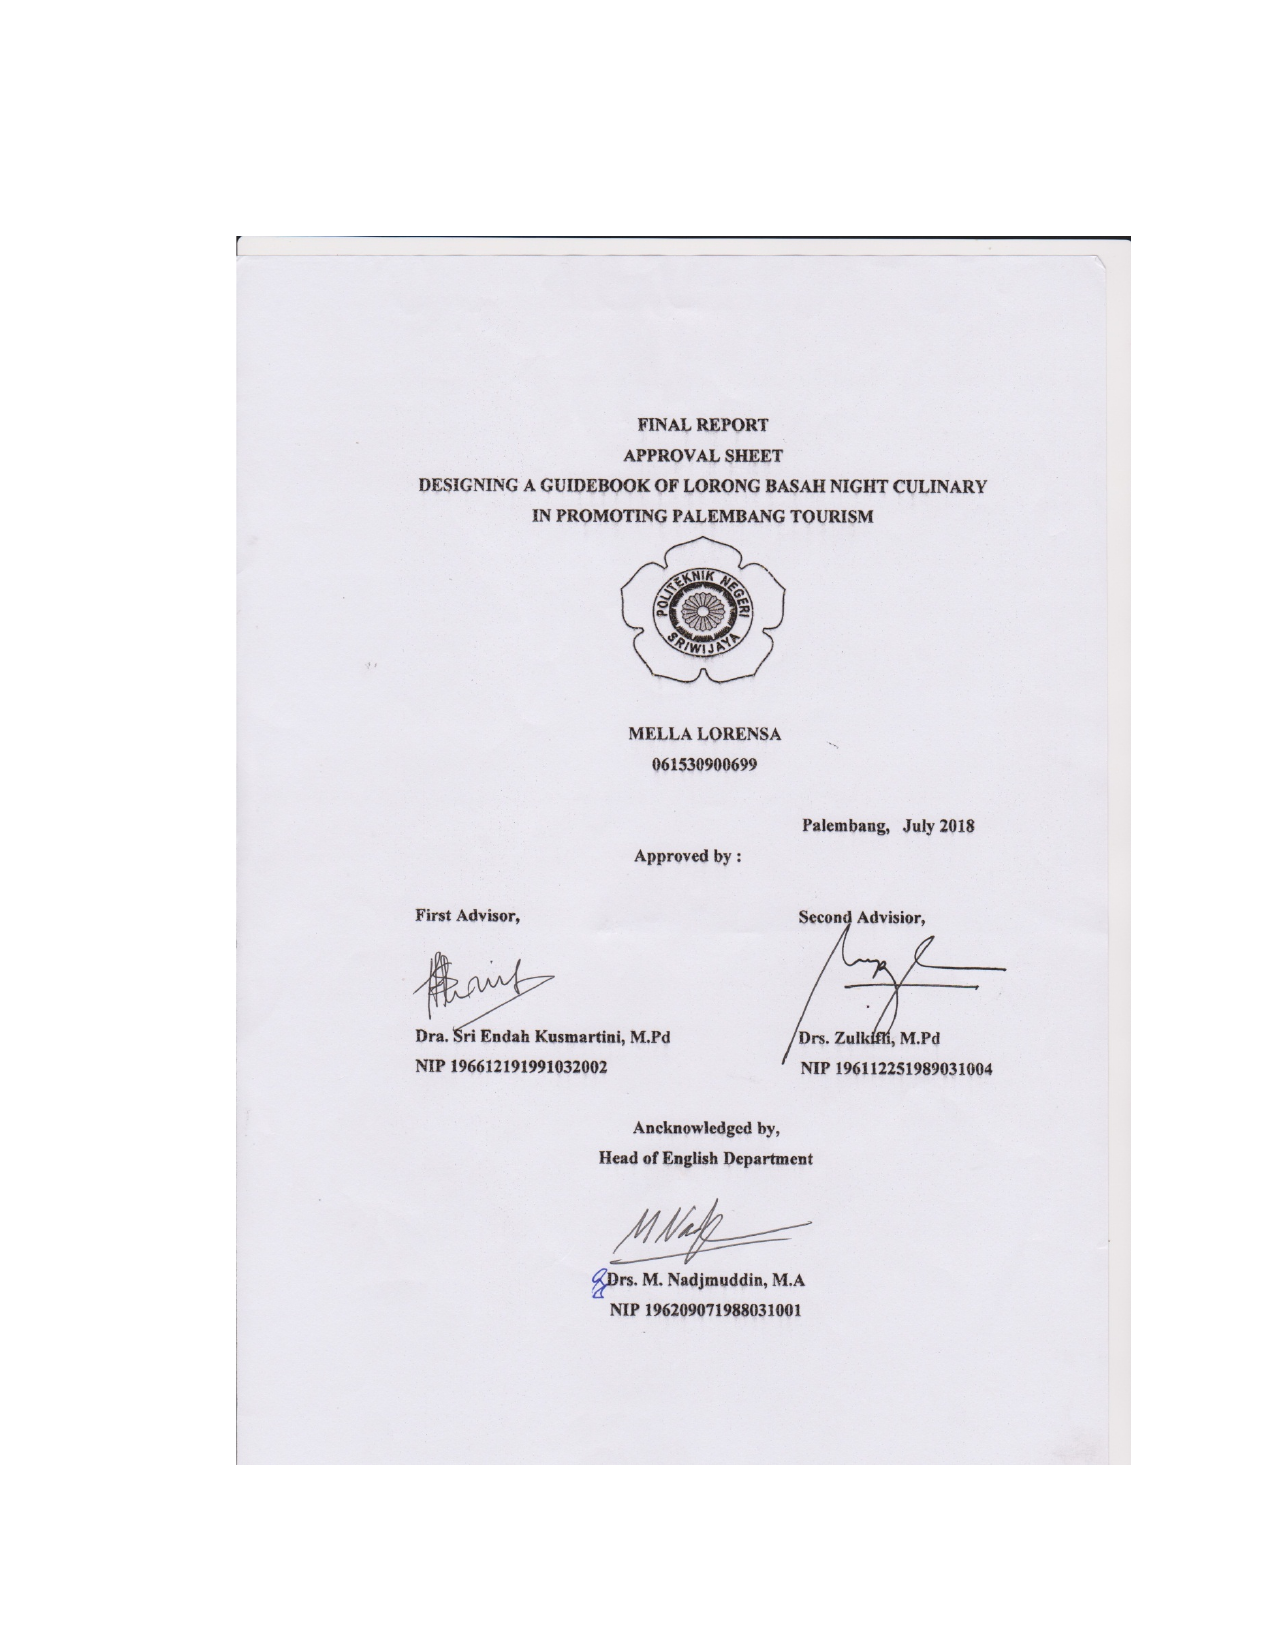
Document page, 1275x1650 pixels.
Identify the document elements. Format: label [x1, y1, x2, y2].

picture [236, 236, 1131, 1465]
